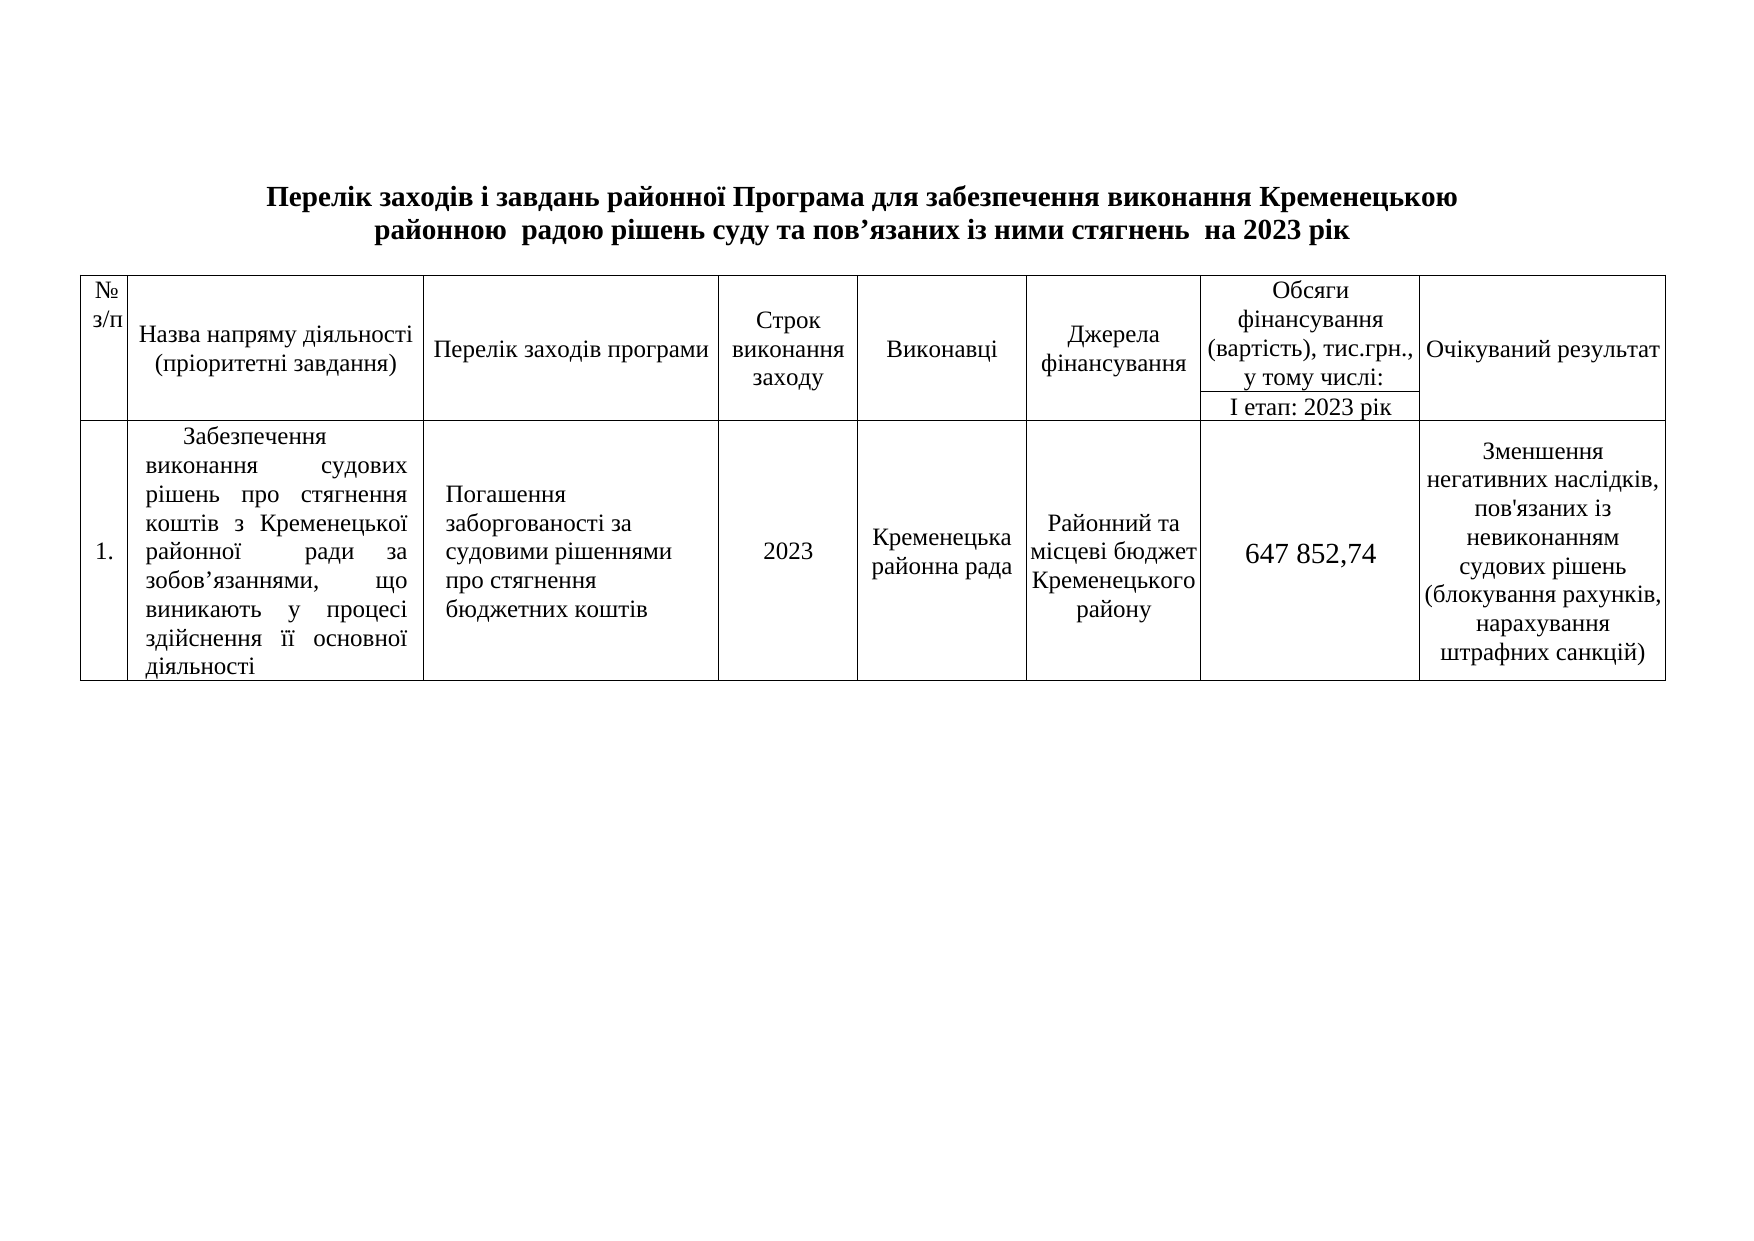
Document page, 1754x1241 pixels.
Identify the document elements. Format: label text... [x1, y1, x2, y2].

table_cell І етап: 2023 рік [1201, 392, 1419, 420]
text Перелік заходів і завдань районної Програма для забезпечення виконання Кременецькою [89, 179, 1636, 212]
text районною радою рішень суду та пов’язаних із ними стягнень на 2023 рік [89, 212, 1636, 246]
table_header Обсяги фінансування (вартість), тис.грн., у тому числі: [1201, 276, 1419, 391]
table_cell Зменшення негативних наслідків, пов'язаних із невиконанням судових рішень (блокування рахунків, нарахування штрафних санкцій) [1420, 421, 1665, 680]
table_header Очікуваний результат [1420, 276, 1665, 420]
table_header Назва напряму діяльності (пріоритетні завдання) [128, 276, 423, 420]
table_cell Погашення заборгованості за судовими рішеннями про стягнення бюджетних коштів [424, 421, 718, 680]
table_header Перелік заходів програми [424, 276, 718, 420]
table_cell Районний та місцеві бюджет Кременецького району [1027, 421, 1200, 680]
table_header Виконавці [858, 276, 1026, 420]
table_cell 1. [81, 421, 127, 680]
table_header Джерела фінансування [1027, 276, 1200, 420]
table_cell Кременецька районна рада [858, 421, 1026, 680]
table_header Строк виконання заходу [719, 276, 857, 420]
table_cell 2023 [719, 421, 857, 680]
table_cell Забезпечення виконання судових рішень про стягнення коштів з Кременецької районної ради за зобов’язаннями, що виникають у процесі здійснення її основної діяльності [128, 421, 423, 680]
table_cell 647 852,74 [1201, 421, 1419, 680]
table_header № з/п [81, 276, 127, 420]
